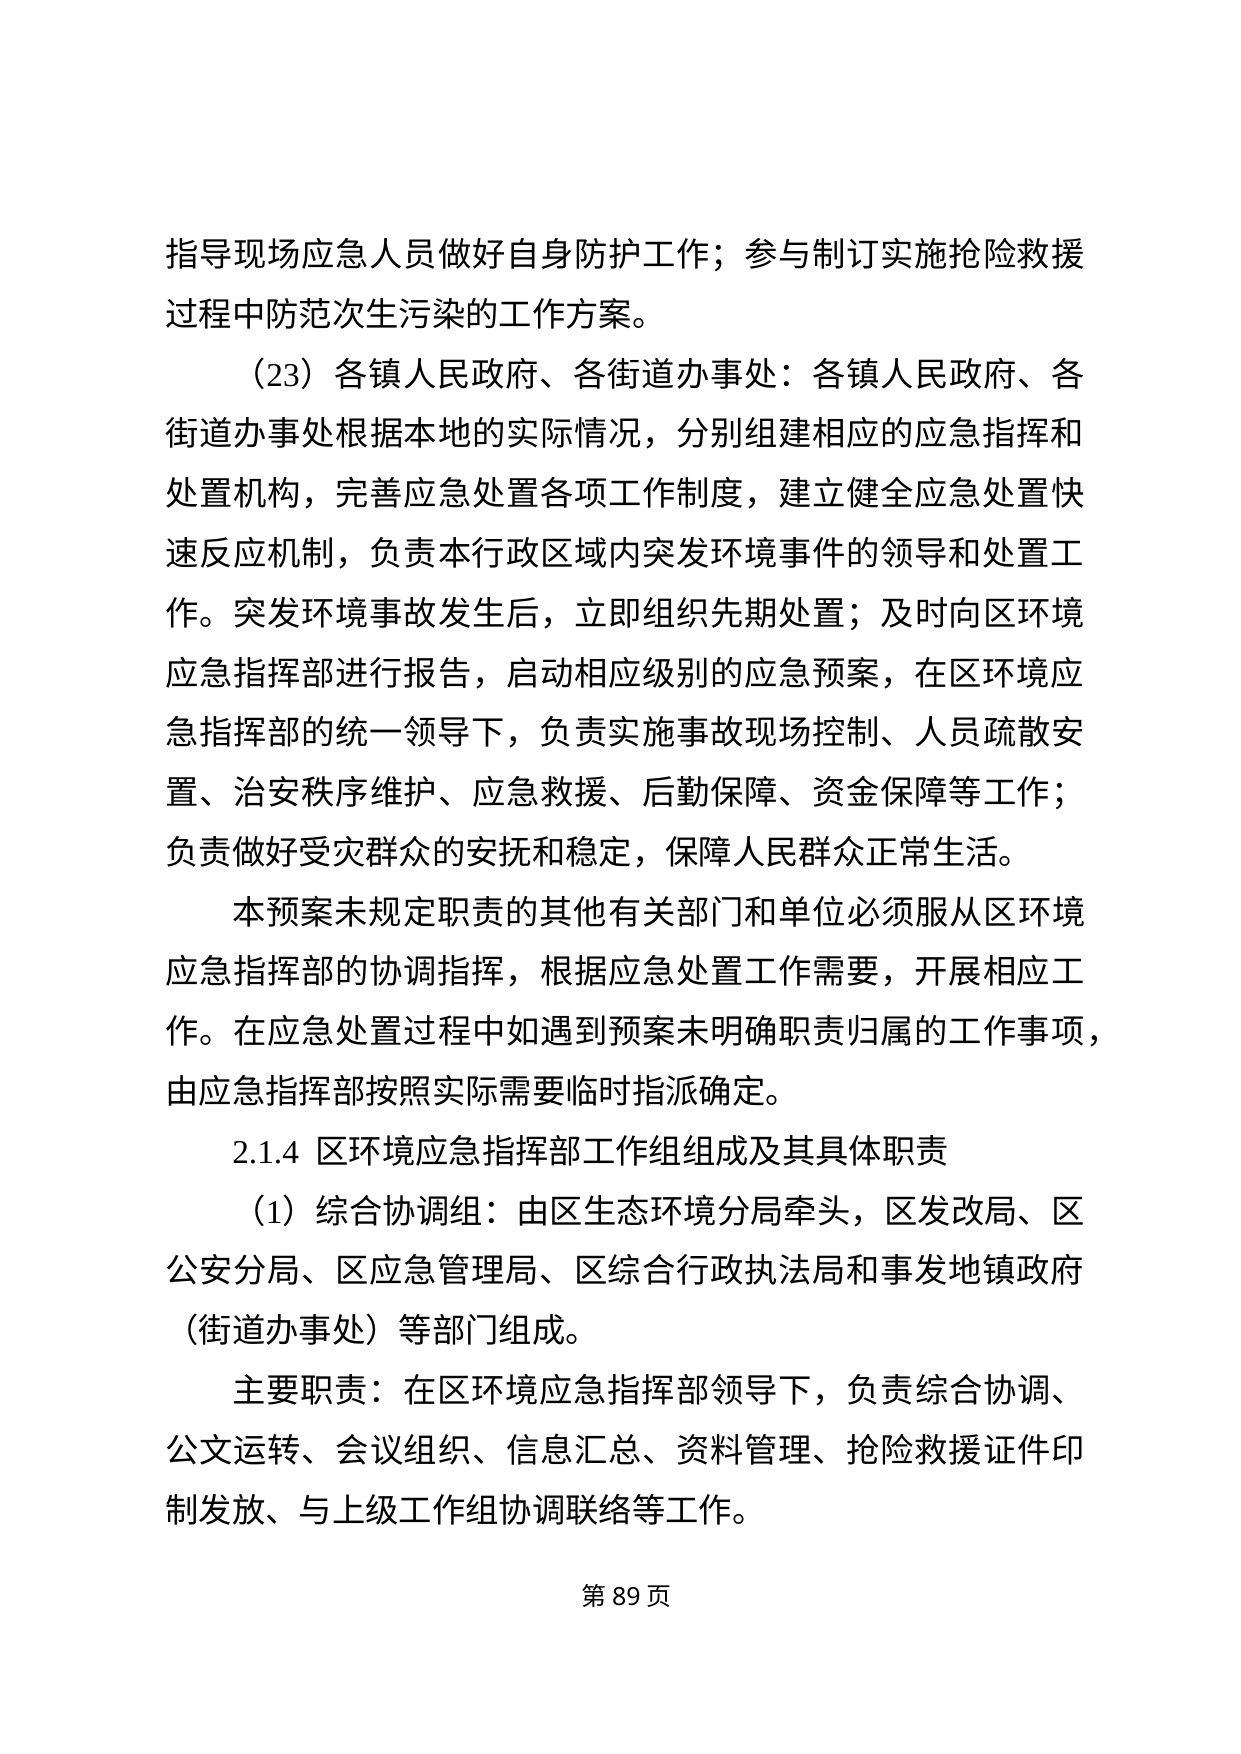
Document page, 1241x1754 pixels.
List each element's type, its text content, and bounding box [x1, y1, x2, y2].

text （1）综合协调组：由区生态环境分局牵头，区发改局、区公安分局、区应急管理局、区综合行政执法局和事发地镇政府（街道办事处）等部门组成。 [165, 1175, 1087, 1354]
text （23）各镇人民政府、各街道办事处：各镇人民政府、各街道办事处根据本地的实际情况，分别组建相应的应急指挥和处置机构，完善应急处置各项工作制度，建立健全应急处置快速反应机制，负责本行政区域内突发环境事件的领导和处置工作。突发环境事故发生后，立即组织先期处置；及时向区环境应急指挥部进行报告，启动相应级别的应急预案，在区环境应急指挥部的统一领导下，负责实施事故现场控制、人员疏散安置、治安秩序维护、应急救援、后勤保障、资金保障等工作；负责做好受灾群众的安抚和稳定，保障人民群众正常生活。 [165, 338, 1087, 876]
text 2.1.4 区环境应急指挥部工作组组成及其具体职责 [165, 1115, 1087, 1175]
text 本预案未规定职责的其他有关部门和单位必须服从区环境应急指挥部的协调指挥，根据应急处置工作需要，开展相应工作。在应急处置过程中如遇到预案未明确职责归属的工作事项，由应急指挥部按照实际需要临时指派确定。 [165, 876, 1087, 1115]
text 主要职责：在区环境应急指挥部领导下，负责综合协调、公文运转、会议组织、信息汇总、资料管理、抢险救援证件印制发放、与上级工作组协调联络等工作。 [165, 1354, 1087, 1534]
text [165, 218, 1087, 338]
